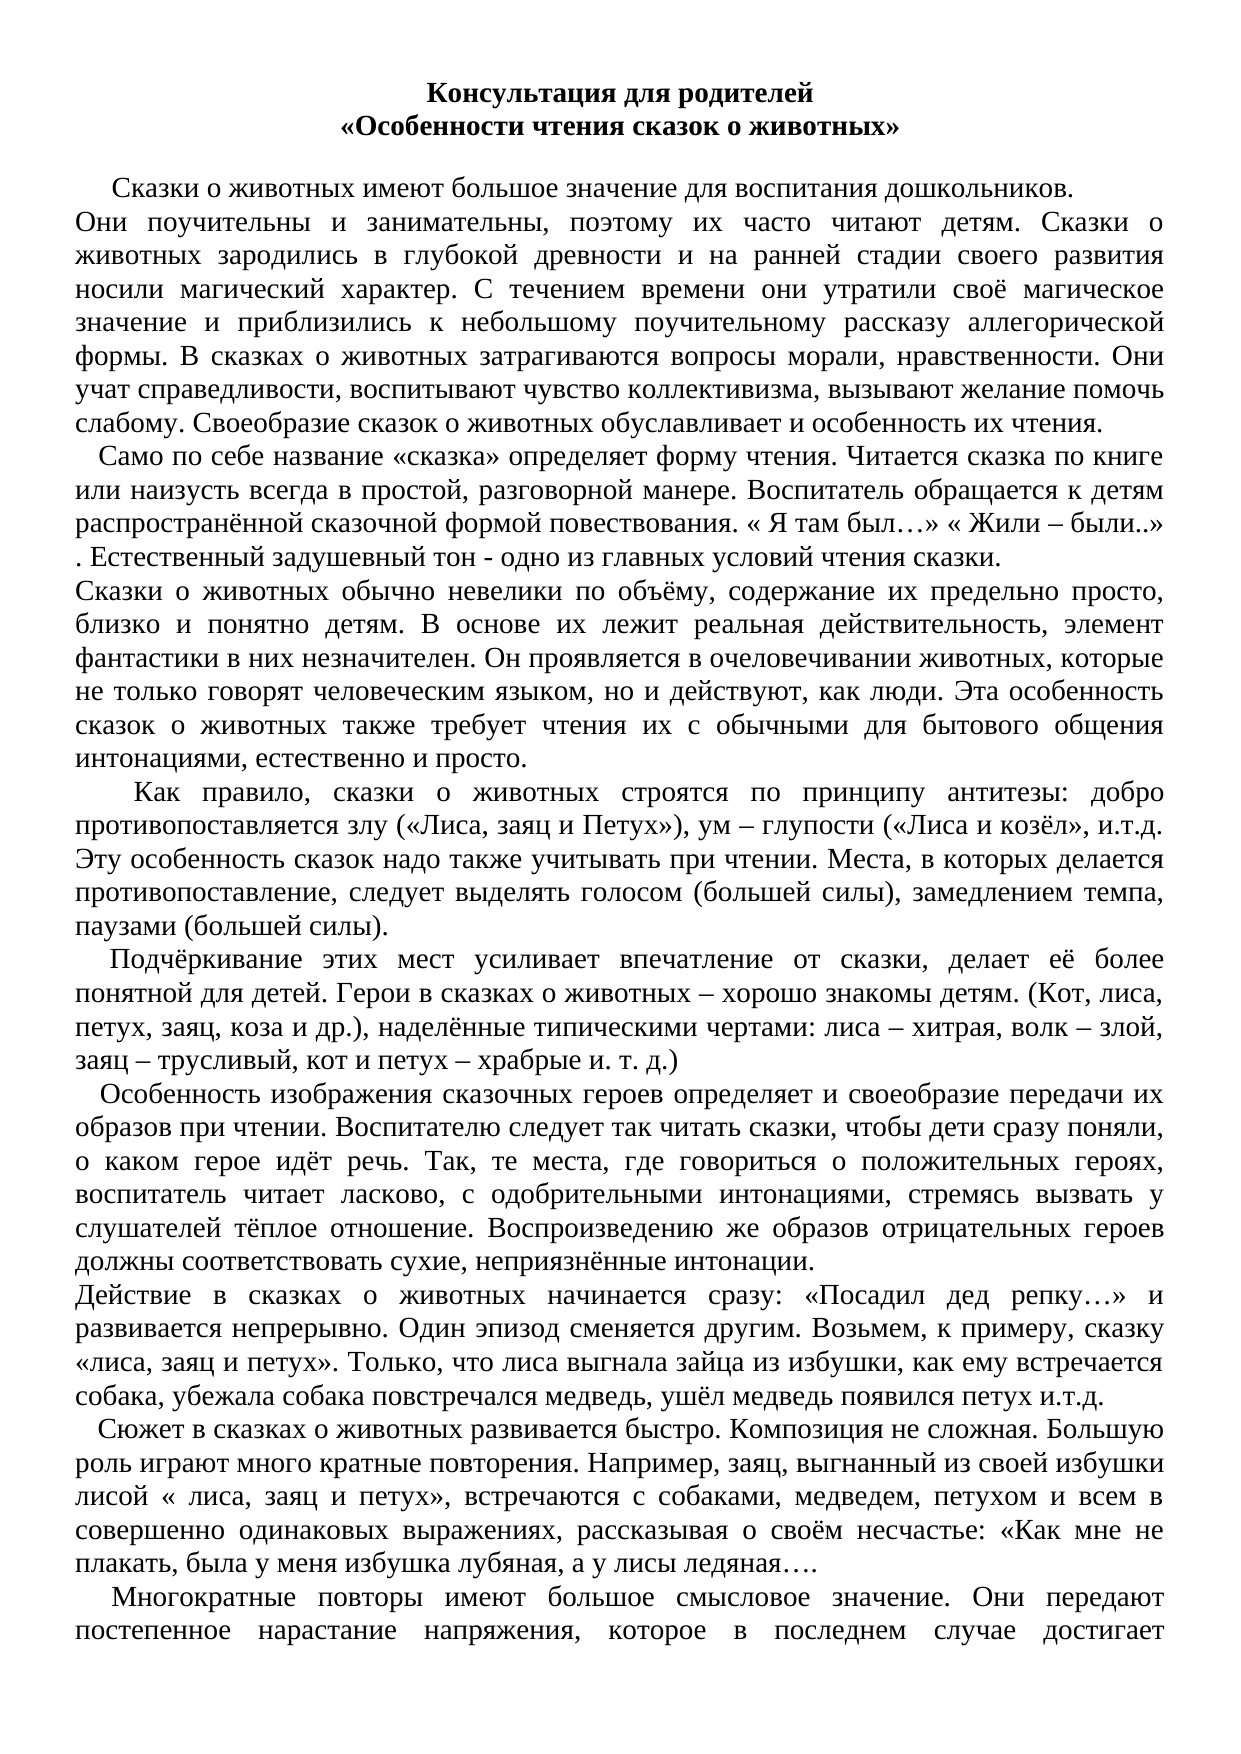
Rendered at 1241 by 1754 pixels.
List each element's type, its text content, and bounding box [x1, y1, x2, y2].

text «Особенности чтения сказок о животных» [75, 108, 1165, 142]
text Сказки о животных обычно невелики по объёму, содержание их предельно просто, близко и понятно детям. В основе их лежит реальная действительность, элемент фантастики в них незначителен. Он проявляется в очеловечивании животных, которые не только говорят человеческим языком, но и действуют, как люди. Эта особенность сказок о животных также требует чтения их с обычными для бытового общения интонациями, естественно и просто. [75, 573, 1165, 774]
text Подчёркивание этих мест усиливает впечатление от сказки, делает её более понятной для детей. Герои в сказках о животных – хорошо знакомы детям. (Кот, лиса, петух, заяц, коза и др.), наделённые типическими чертами: лиса – хитрая, волк – злой, заяц – трусливый, кот и петух – храбрые и. т. д.) [75, 942, 1165, 1076]
text Сказки о животных имеют большое значение для воспитания дошкольников. [75, 170, 1165, 204]
text Особенность изображения сказочных героев определяет и своеобразие передачи их образов при чтении. Воспитателю следует так читать сказки, чтобы дети сразу поняли, о каком герое идёт речь. Так, те места, где говориться о положительных героях, воспитатель читает ласково, с одобрительными интонациями, стремясь вызвать у слушателей тёплое отношение. Воспроизведению же образов отрицательных героев должны соответствовать сухие, неприязнённые интонации. [75, 1076, 1165, 1277]
text Консультация для родителей [75, 75, 1165, 108]
text Как правило, сказки о животных строятся по принципу антитезы: добро противопоставляется злу («Лиса, заяц и Петух»), ум – глупости («Лиса и козёл», и.т.д. Эту особенность сказок надо также учитывать при чтении. Места, в которых делается противопоставление, следует выделять голосом (большей силы), замедлением темпа, паузами (большей силы). [75, 774, 1165, 942]
text Действие в сказках о животных начинается сразу: «Посадил дед репку…» и развивается непрерывно. Один эпизод сменяется другим. Возьмем, к примеру, сказку «лиса, заяц и петух». Только, что лиса выгнала зайца из избушки, как ему встречается собака, убежала собака повстречался медведь, ушёл медведь появился петух и.т.д. [75, 1277, 1165, 1411]
text Они поучительны и занимательны, поэтому их часто читают детям. Сказки о животных зародились в глубокой древности и на ранней стадии своего развития носили магический характер. С течением времени они утратили своё магическое значение и приблизились к небольшому поучительному рассказу аллегорической формы. В сказках о животных затрагиваются вопросы морали, нравственности. Они учат справедливости, воспитывают чувство коллективизма, вызывают желание помочь слабому. Своеобразие сказок о животных обуславливает и особенность их чтения. [75, 204, 1165, 438]
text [75, 1579, 1165, 1646]
text Само по себе название «сказка» определяет форму чтения. Читается сказка по книге или наизусть всегда в простой, разговорной манере. Воспитатель обращается к детям распространённой сказочной формой повествования. « Я там был…» « Жили – были..» . Естественный задушевный тон - одно из главных условий чтения сказки. [75, 438, 1165, 573]
text Сюжет в сказках о животных развивается быстро. Композиция не сложная. Большую роль играют много кратные повторения. Например, заяц, выгнанный из своей избушки лисой « лиса, заяц и петух», встречаются с собаками, медведем, петухом и всем в совершенно одинаковых выражениях, рассказывая о своём несчастье: «Как мне не плакать, была у меня избушка лубяная, а у лисы ледяная…. [75, 1411, 1165, 1579]
